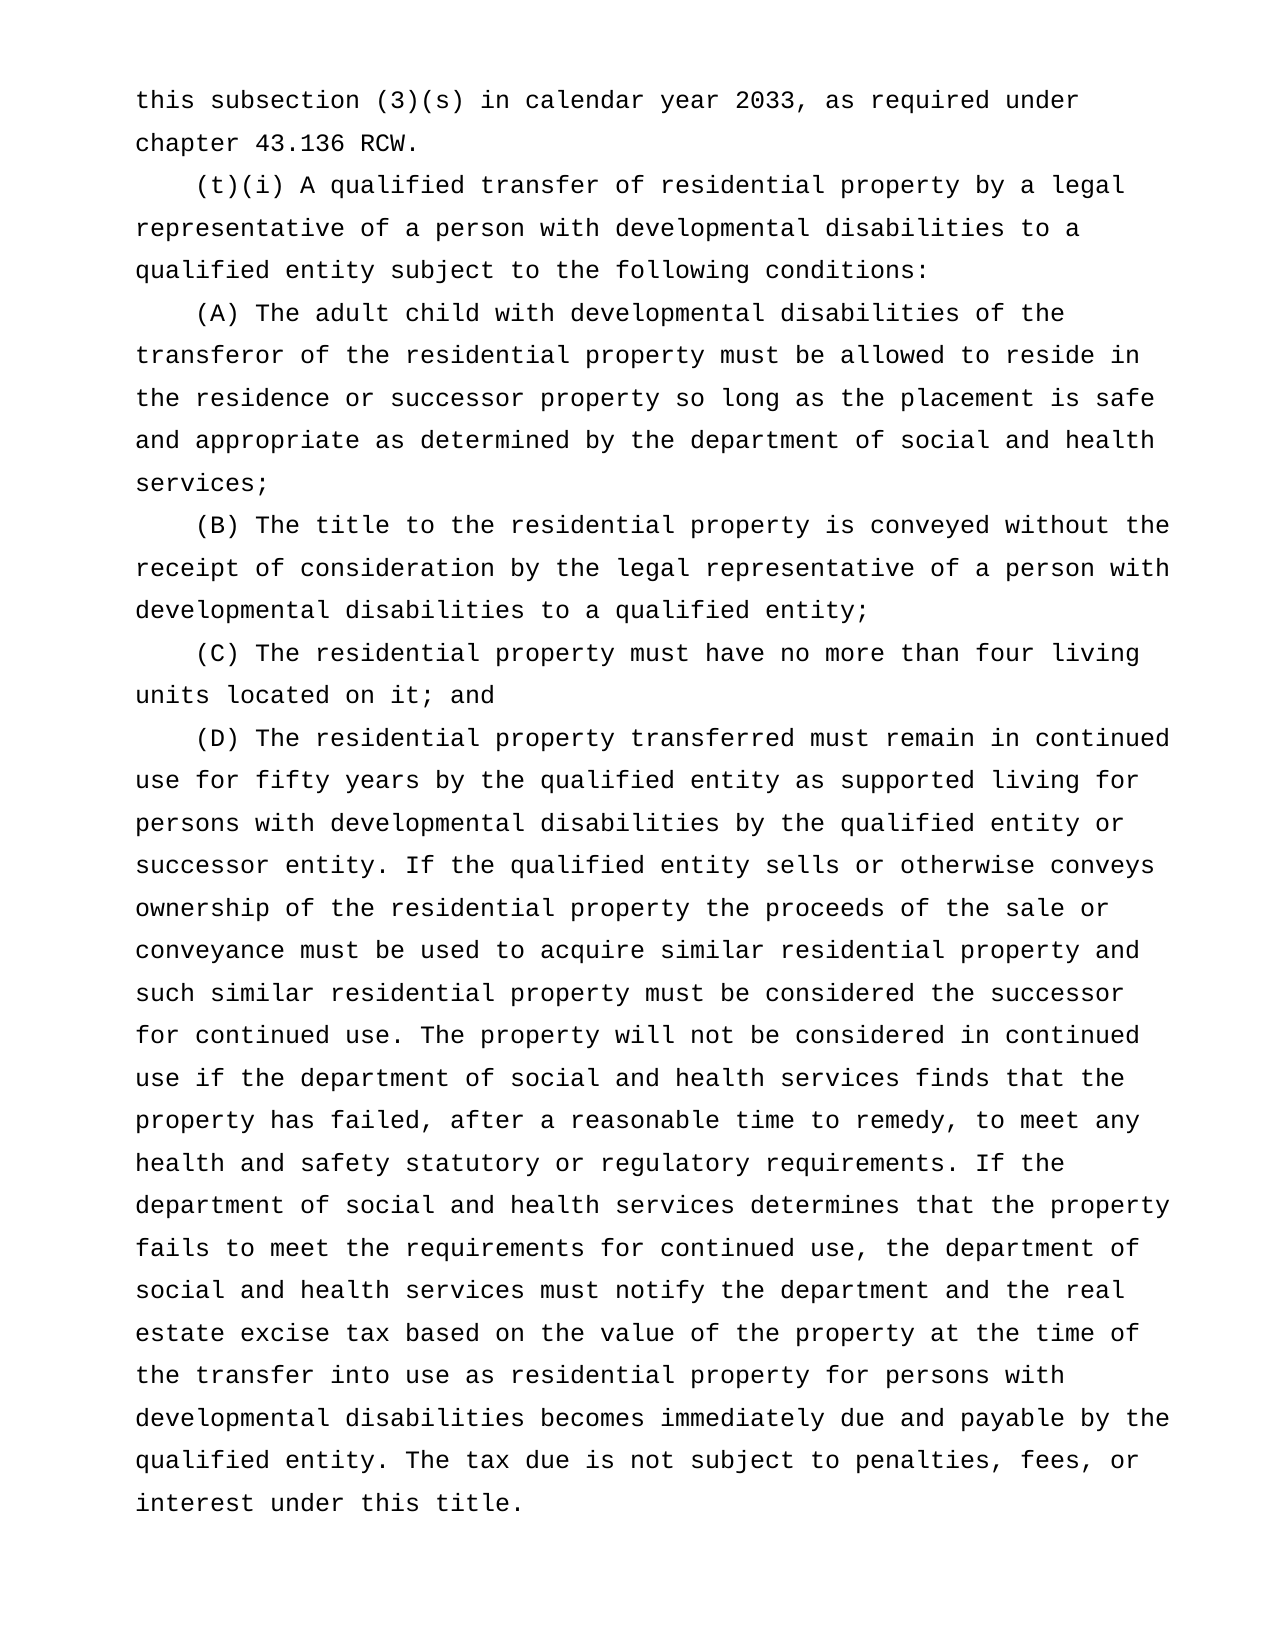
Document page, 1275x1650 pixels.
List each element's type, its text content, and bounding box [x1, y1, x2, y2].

text (A) The adult child with developmental disabilities of the transferor of the residential property must be allowed to reside in the residence or successor property so long as the placement is safe and appropriate as determined by the department of social and health services; [135, 287, 1170, 500]
text (C) The residential property must have no more than four living units located on it; and [135, 627, 1170, 712]
text (B) The title to the residential property is conveyed without the receipt of consideration by the legal representative of a person with developmental disabilities to a qualified entity; [135, 500, 1170, 627]
text (D) The residential property transferred must remain in continued use for fifty years by the qualified entity as supported living for persons with developmental disabilities by the qualified entity or successor entity. If the qualified entity sells or otherwise conveys ownership of the residential property the proceeds of the sale or conveyance must be used to acquire similar residential property and such similar residential property must be considered the successor for continued use. The property will not be considered in continued use if the department of social and health services finds that the property has failed, after a reasonable time to remedy, to meet any health and safety statutory or regulatory requirements. If the department of social and health services determines that the property fails to meet the requirements for continued use, the department of social and health services must notify the department and the real estate excise tax based on the value of the property at the time of the transfer into use as residential property for persons with developmental disabilities becomes immediately due and payable by the qualified entity. The tax due is not subject to penalties, fees, or interest under this title. [135, 712, 1170, 1520]
text (t)(i) A qualified transfer of residential property by a legal representative of a person with developmental disabilities to a qualified entity subject to the following conditions: [135, 160, 1170, 287]
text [135, 75, 1170, 160]
